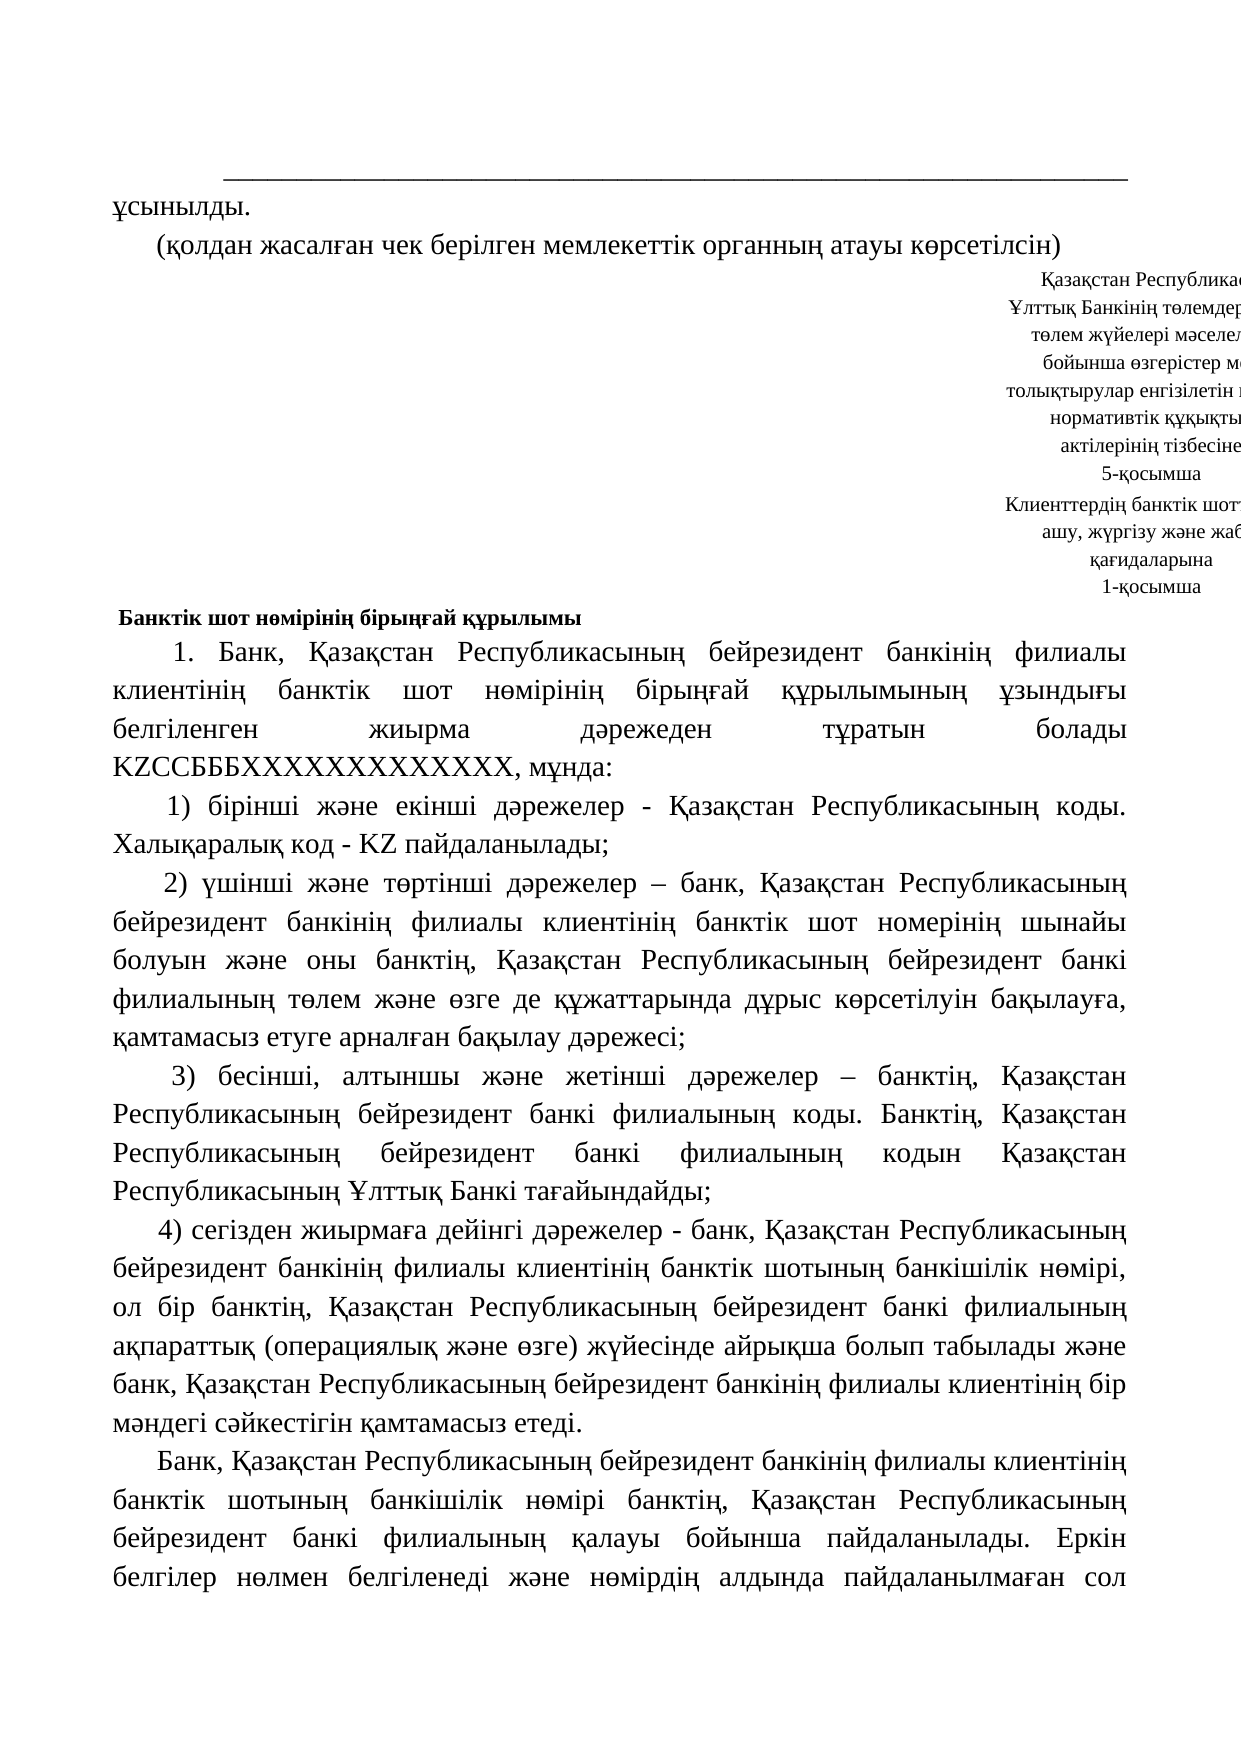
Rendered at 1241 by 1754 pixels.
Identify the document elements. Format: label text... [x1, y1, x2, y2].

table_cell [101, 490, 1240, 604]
text 1. Банк, Қазақстан Республикасының бейрезидент банкінің филиалы клиентінің банктік шот нөмірінің бірыңғай құрылымының ұзындығы белгіленген жиырма дәрежеден тұратын болады KZССБББХХХХХХХХХХХХХ, мұнда: [112, 634, 1128, 783]
text 2) үшінші және төртінші дәрежелер – банк, Қазақстан Республикасының бейрезидент банкінің филиалы клиентінің банктік шот номерінің шынайы болуын және оны банктің, Қазақстан Республикасының бейрезидент банкі филиалының төлем және өзге де құжаттарында дұрыс көрсетілуін бақылауға, қамтамасыз етуге арналған бақылау дәрежесі; [112, 865, 1128, 1053]
text 1) бірінші және екінші дәрежелер - Қазақстан Республикасының коды. Халықаралық код - KZ пайдаланылады; [112, 788, 1128, 860]
text 4) сегізден жиырмаға дейінгі дәрежелер - банк, Қазақстан Республикасының бейрезидент банкінің филиалы клиентінің банктік шотының банкішілік нөмірі, ол бір банктің, Қазақстан Республикасының бейрезидент банкі филиалының ақпараттық (операциялық және өзге) жүйесінде айрықша болып табылады және банк, Қазақстан Республикасының бейрезидент банкінің филиалы клиентінің бір мәндегі сәйкестігін қамтамасыз етеді. [112, 1212, 1128, 1438]
text ______________________________________________________________ ұсынылды. [112, 150, 1128, 222]
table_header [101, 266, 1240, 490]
text Банктік шот нөмірінің бірыңғай құрылымы [112, 604, 1128, 630]
text (қолдан жасалған чек берілген мемлекеттік органның атауы көрсетілсін) [112, 227, 1128, 261]
text 3) бесінші, алтыншы және жетінші дәрежелер – банктің, Қазақстан Республикасының бейрезидент банкі филиалының коды. Банктің, Қазақстан Республикасының бейрезидент банкі филиалының кодын Қазақстан Республикасының Ұлттық Банкі тағайындайды; [112, 1058, 1128, 1207]
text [112, 1443, 1128, 1592]
